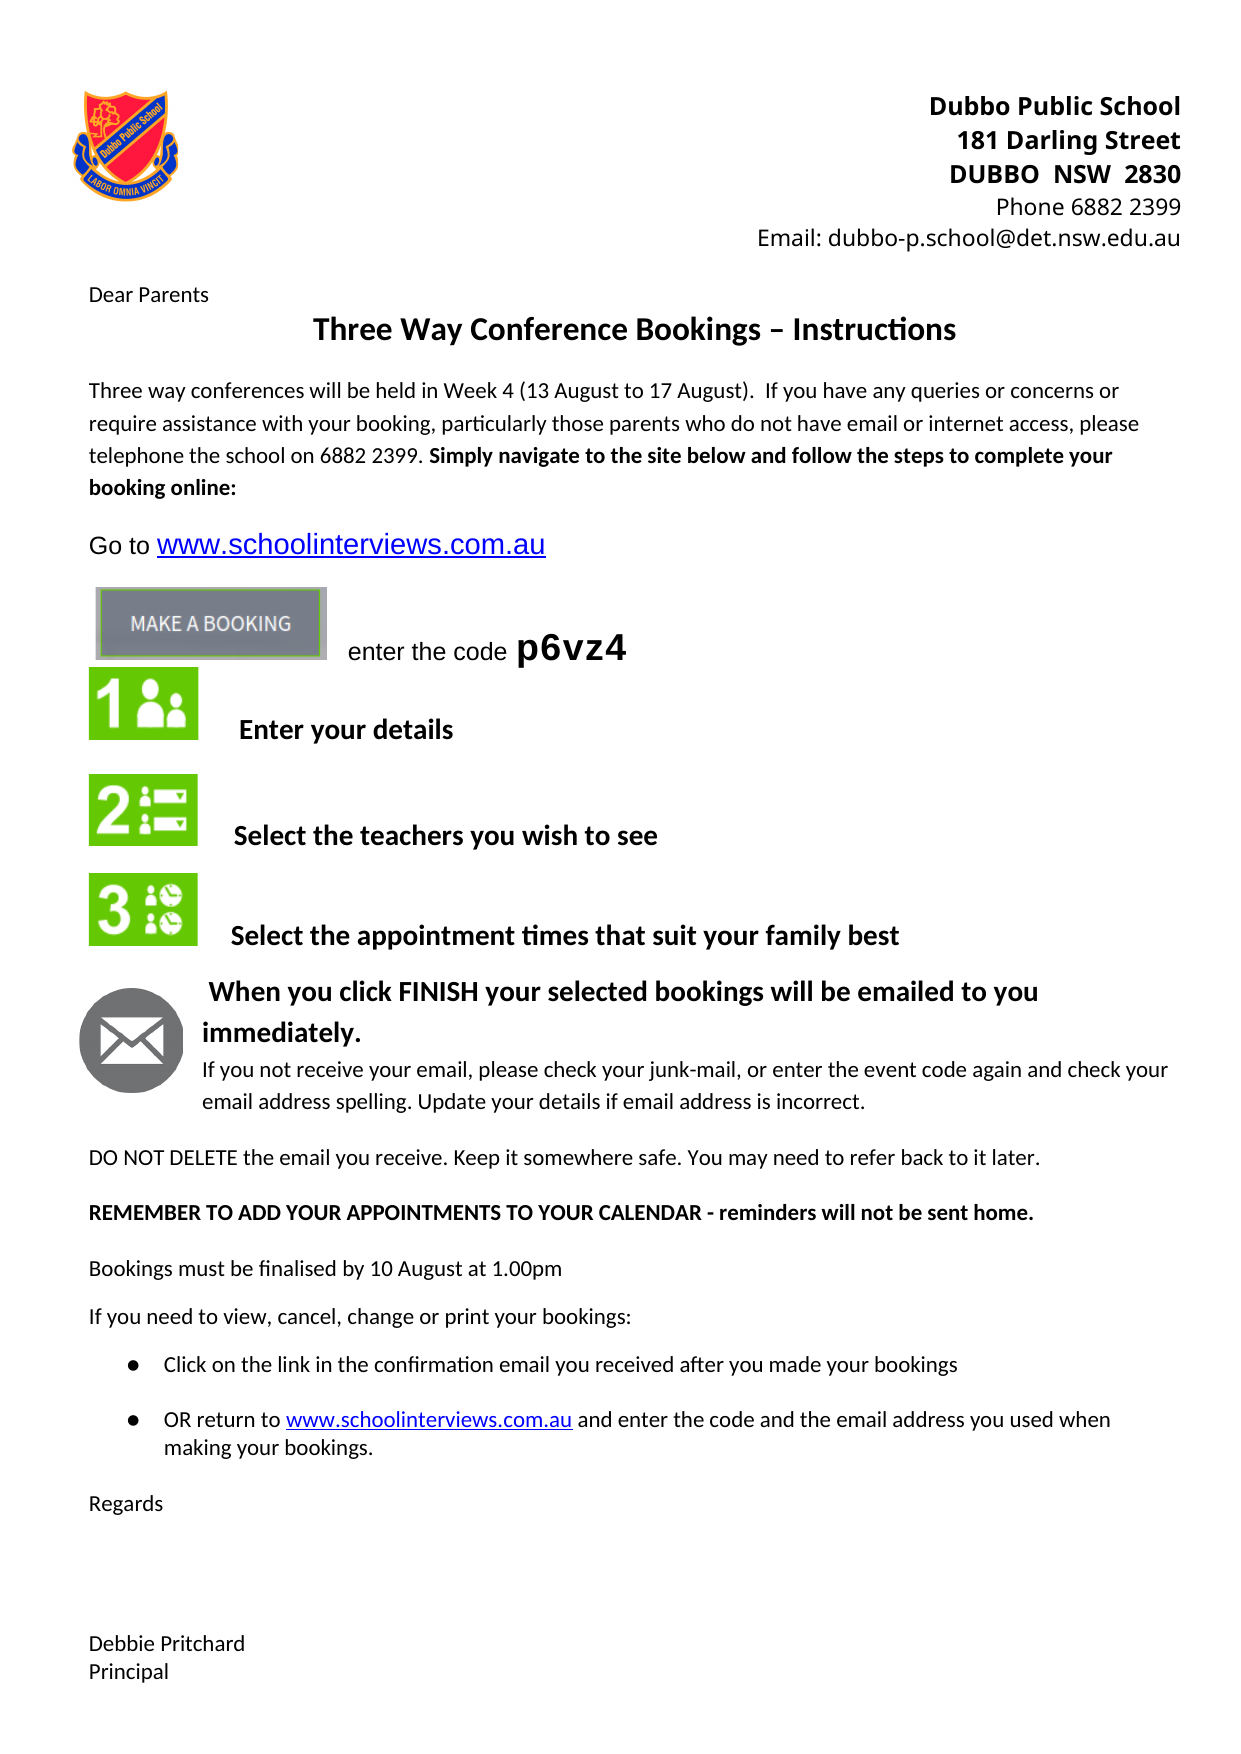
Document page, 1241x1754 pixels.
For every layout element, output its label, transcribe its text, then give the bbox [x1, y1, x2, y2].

text Dear Parents [89, 280, 1181, 308]
picture [88, 774, 198, 846]
text When you click FINISH your selected bookings will be emailed to you immediately. [89, 973, 1181, 1049]
list Click on the link in the confirmation email you received after you made your bookings [126, 1350, 1181, 1405]
text Three Way Conference Bookings – Instructions [89, 308, 1181, 348]
text REMEMBER TO ADD YOUR APPOINTMENTS TO YOUR CALENDAR - reminders will not be sent home. [89, 1198, 1181, 1226]
picture [79, 988, 183, 1093]
text Principal [89, 1657, 1181, 1685]
text Select the appointment times that suit your family best [89, 873, 1181, 953]
picture [88, 667, 199, 740]
text Go to www.schoolinterviews.com.au [89, 527, 1181, 587]
text DUBBO NSW 2830 [179, 157, 1181, 191]
text Dubbo Public School [179, 89, 1181, 123]
text Bookings must be finalised by 10 August at 1.00pm [89, 1254, 1181, 1282]
text Three way conferences will be held in Week 4 (13 August to 17 August). If you have any queries or concerns or require assistance with your booking, particularly those parents who do not have email or internet access, please telephone the school on 6882 2399. Simply navigate to the site below and follow the steps to complete your booking online: [89, 376, 1181, 501]
text 181 Darling Street [179, 123, 1181, 157]
picture [71, 89, 179, 202]
text Email: dubbo-p.school@det.nsw.edu.au [89, 222, 1181, 253]
text Select the teachers you wish to see [89, 747, 1181, 853]
picture [95, 587, 327, 660]
list OR return to www.schoolinterviews.com.au and enter the code and the email address you used when making your bookings. [126, 1405, 1181, 1461]
text Regards [89, 1489, 1181, 1517]
text DO NOT DELETE the email you receive. Keep it somewhere safe. You may need to refer back to it later. [89, 1143, 1181, 1171]
text enter the code p6vz4 [89, 587, 1181, 668]
text Phone 6882 2399 [89, 191, 1181, 222]
text If you not receive your email, please check your junk-mail, or enter the event code again and check your email address spelling. Update your details if email address is incorrect. [89, 1055, 1181, 1115]
text Enter your details [89, 668, 1181, 747]
text If you need to view, cancel, change or print your bookings: [89, 1302, 1181, 1330]
text Debbie Pritchard [89, 1629, 1181, 1657]
picture [88, 873, 198, 946]
